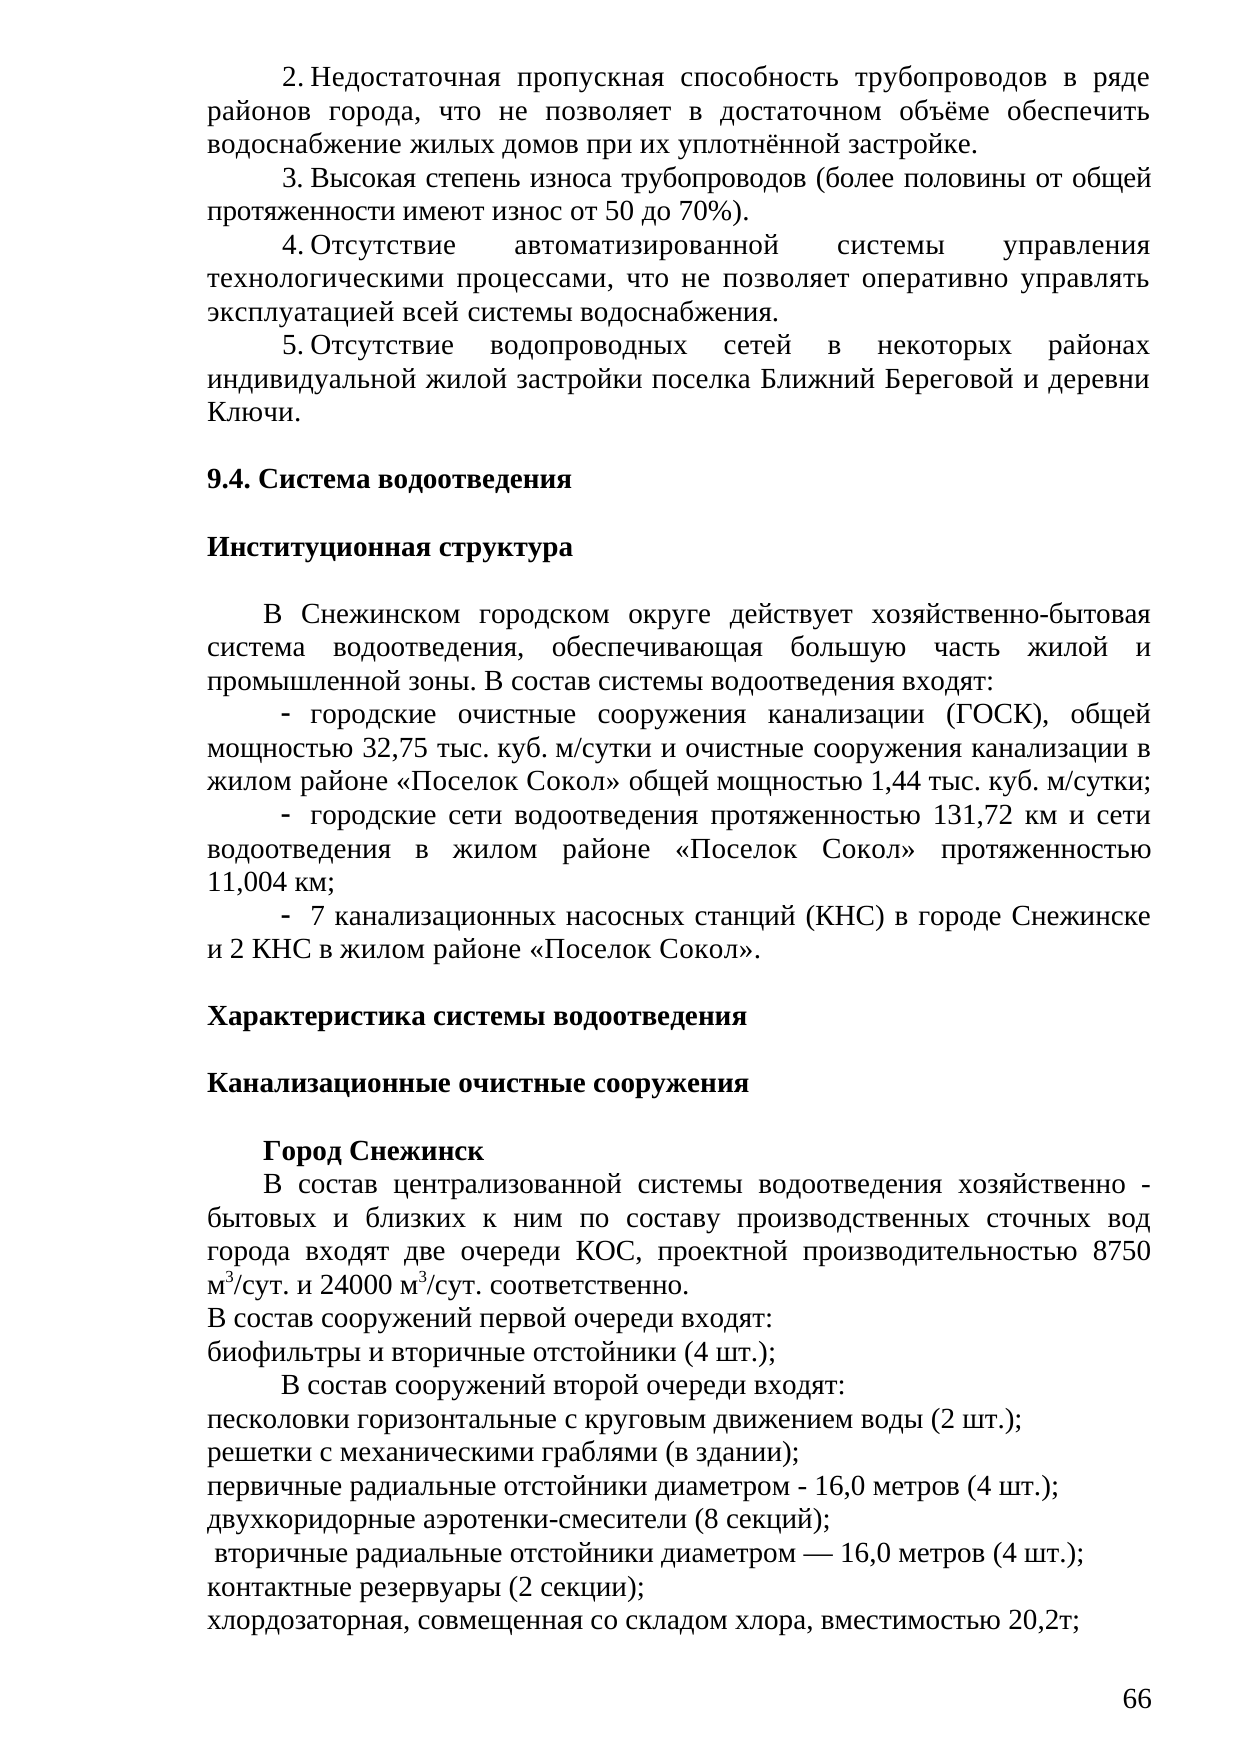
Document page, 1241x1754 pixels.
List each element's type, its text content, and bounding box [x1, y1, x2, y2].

list Отсутствие водопроводных сетей в некоторых районах индивидуальной жилой застройки поселка Ближний Береговой и деревни Ключи. [207, 327, 1152, 428]
list Недостаточная пропускная способность трубопроводов в ряде районов города, что не позволяет в достаточном объёме обеспечить водоснабжение жилых домов при их уплотнённой застройке. [207, 59, 1152, 160]
list Отсутствие автоматизированной системы управления технологическими процессами, что не позволяет оперативно управлять эксплуатацией всей системы водоснабжения. [207, 227, 1152, 327]
text 9.4. Система водоотведения [207, 462, 1152, 495]
text В Снежинском городском округе действует хозяйственно-бытовая система водоотведения, обеспечивающая большую часть жилой и промышленной зоны. В состав системы водоотведения входят: [207, 596, 1152, 696]
text биофильтры и вторичные отстойники (4 шт.); [207, 1334, 1152, 1367]
text первичные радиальные отстойники диаметром - 16,0 метров (4 шт.); [207, 1468, 1152, 1502]
text контактные резервуары (2 секции); [207, 1569, 1152, 1602]
text Канализационные очистные сооружения [207, 1066, 1152, 1099]
text Институционная структура [207, 529, 1152, 562]
list Высокая степень износа трубопроводов (более половины от общей протяженности имеют износ от 50 до 70%). [207, 160, 1152, 227]
text Характеристика системы водоотведения [207, 998, 1152, 1032]
text В состав сооружений первой очереди входят: [207, 1300, 1152, 1334]
text В состав сооружений второй очереди входят: [207, 1367, 1152, 1401]
text Город Снежинск [207, 1133, 1152, 1166]
text В состав централизованной системы водоотведения хозяйственно - бытовых и близких к ним по составу производственных сточных вод города входят две очереди КОС, проектной производительностью 8750 м3/сут. и 24000 м3/сут. соответственно. [207, 1166, 1152, 1300]
list городские сети водоотведения протяженностью 131,72 км и сети водоотведения в жилом районе «Поселок Сокол» протяженностью 11,004 км; [207, 797, 1152, 898]
text двухкоридорные аэротенки-смесители (8 секций); [207, 1502, 1152, 1535]
text песколовки горизонтальные с круговым движением воды (2 шт.); [207, 1401, 1152, 1434]
text хлордозаторная, совмещенная со складом хлора, вместимостью 20,2т; [207, 1602, 1152, 1636]
text вторичные радиальные отстойники диаметром — 16,0 метров (4 шт.); [207, 1535, 1152, 1569]
list 7 канализационных насосных станций (КНС) в городе Снежинске и 2 КНС в жилом районе «Поселок Сокол». [207, 898, 1152, 965]
text решетки с механическими граблями (в здании); [207, 1434, 1152, 1468]
list городские очистные сооружения канализации (ГОСК), общей мощностью 32,75 тыс. куб. м/сутки и очистные сооружения канализации в жилом районе «Поселок Сокол» общей мощностью 1,44 тыс. куб. м/сутки; [207, 696, 1152, 797]
